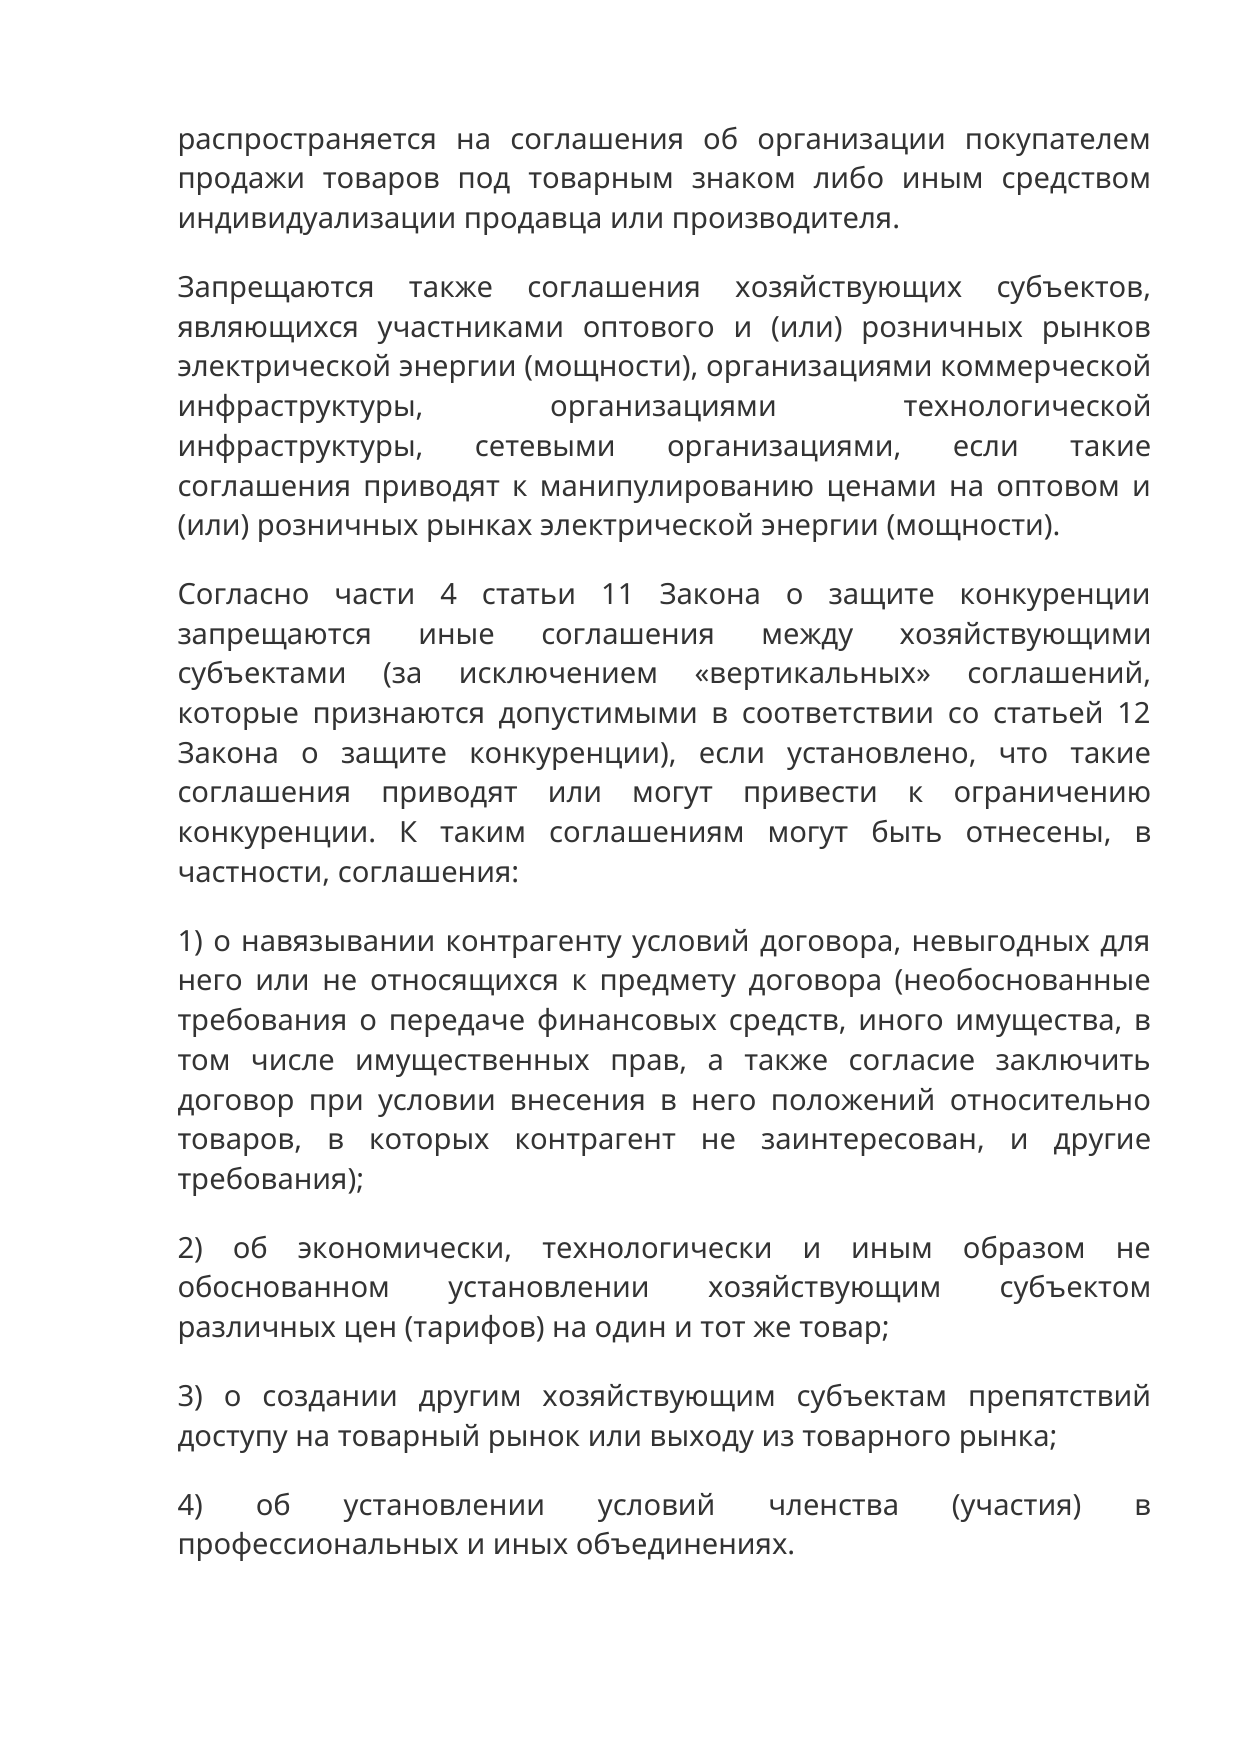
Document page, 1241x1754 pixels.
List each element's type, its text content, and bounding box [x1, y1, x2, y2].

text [177, 118, 1152, 237]
text 2) об экономически, технологически и иным образом не обоснованном установлении хозяйствующим субъектом различных цен (тарифов) на один и тот же товар; [177, 1227, 1152, 1346]
text 3) о создании другим хозяйствующим субъектам препятствий доступу на товарный рынок или выходу из товарного рынка; [177, 1375, 1152, 1454]
text Запрещаются также соглашения хозяйствующих субъектов, являющихся участниками оптового и (или) розничных рынков электрической энергии (мощности), организациями коммерческой инфраструктуры, организациями технологической инфраструктуры, сетевыми организациями, если такие соглашения приводят к манипулированию ценами на оптовом и (или) розничных рынках электрической энергии (мощности). [177, 266, 1152, 544]
text Согласно части 4 статьи 11 Закона о защите конкуренции запрещаются иные соглашения между хозяйствующими субъектами (за исключением «вертикальных» соглашений, которые признаются допустимыми в соответствии со статьей 12 Закона о защите конкуренции), если установлено, что такие соглашения приводят или могут привести к ограничению конкуренции. К таким соглашениям могут быть отнесены, в частности, соглашения: [177, 573, 1152, 891]
text 1) о навязывании контрагенту условий договора, невыгодных для него или не относящихся к предмету договора (необоснованные требования о передаче финансовых средств, иного имущества, в том числе имущественных прав, а также согласие заключить договор при условии внесения в него положений относительно товаров, в которых контрагент не заинтересован, и другие требования); [177, 920, 1152, 1198]
text 4) об установлении условий членства (участия) в профессиональных и иных объединениях. [177, 1484, 1152, 1563]
